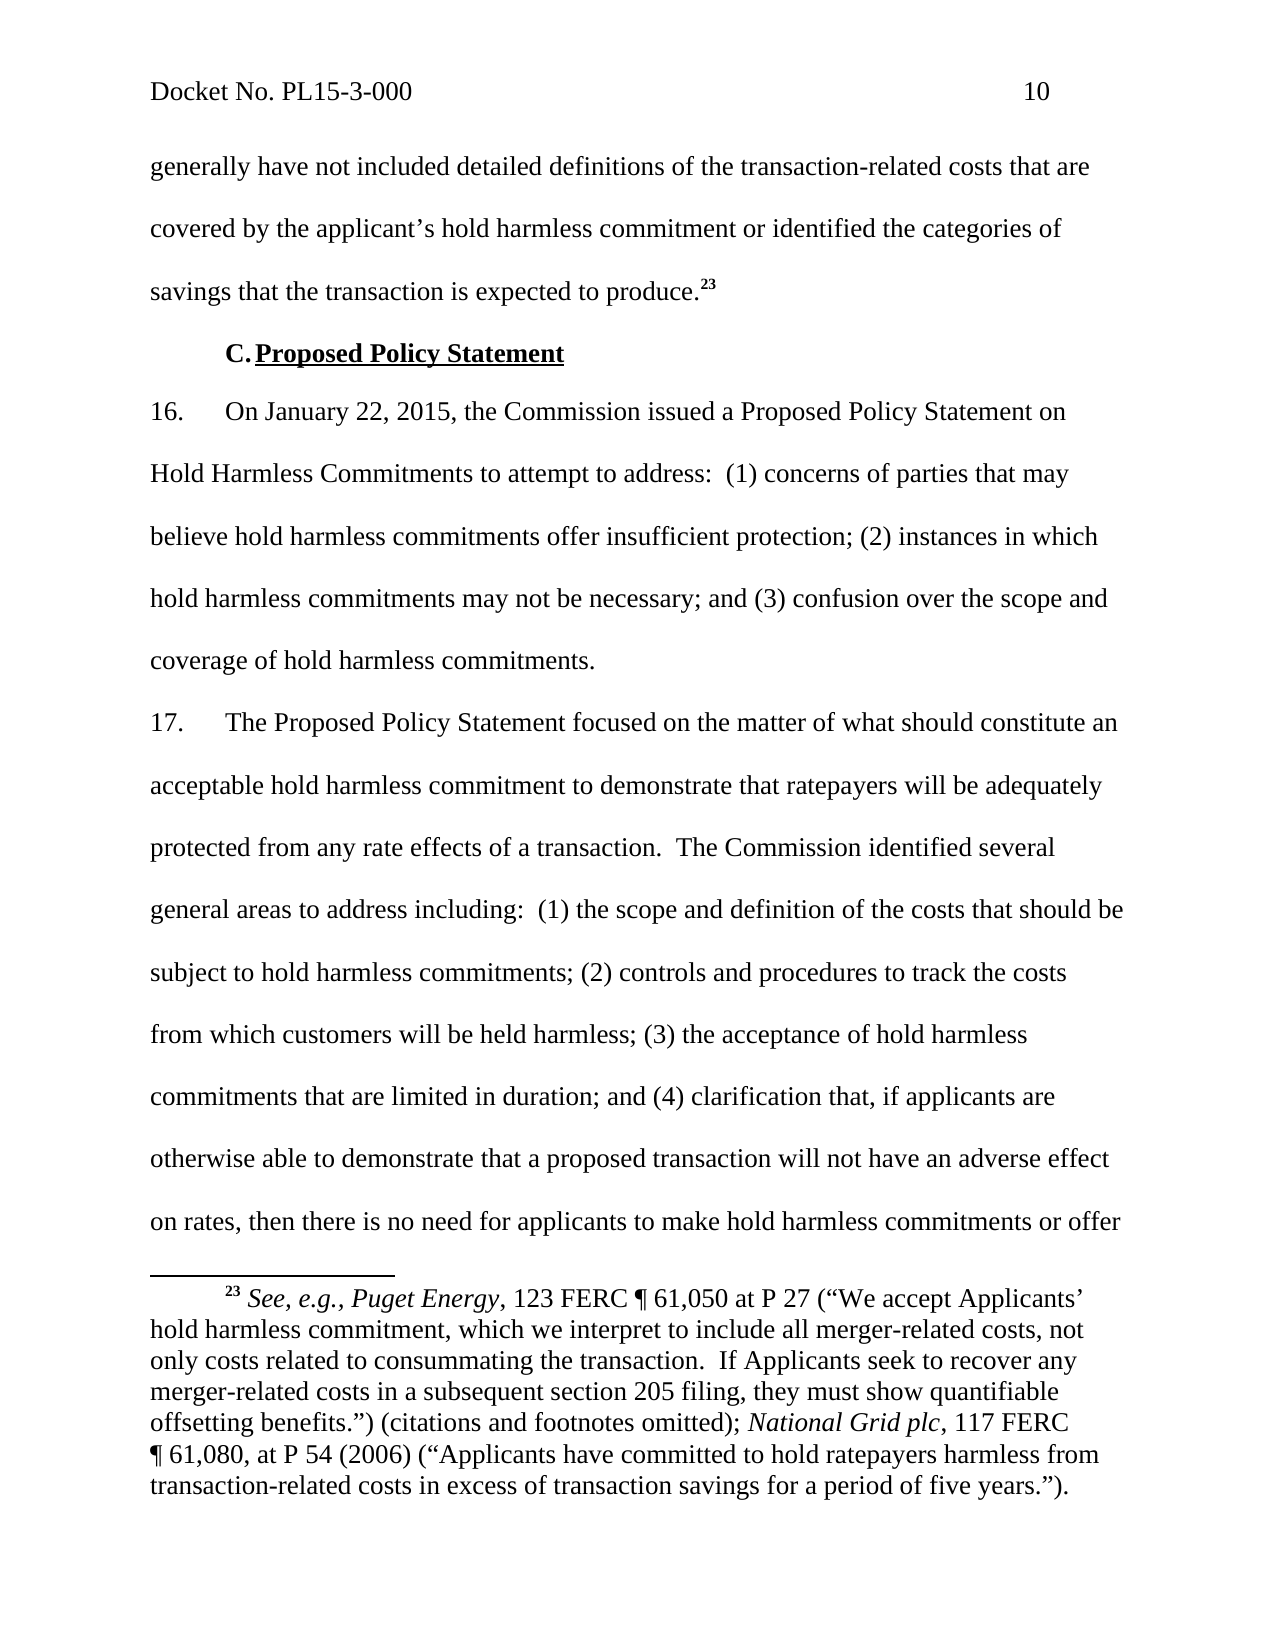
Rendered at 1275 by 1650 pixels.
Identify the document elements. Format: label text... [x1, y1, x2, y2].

subtitle Proposed Policy Statement [225, 337, 1125, 368]
text On January 22, 2015, the Commission issued a Proposed Policy Statement on Hold Harmless Commitments to attempt to address: (1) concerns of parties that may believe hold harmless commitments offer insufficient protection; (2) instances in which hold harmless commitments may not be necessary; and (3) confusion over the scope and coverage of hold harmless commitments. [150, 395, 1125, 675]
text The Commission has consistently accepted hold harmless commitments in which FPA section 203 applicants commit not to seek recovery of transaction-related costs in jurisdictional rates except to the extent that such costs are offset by transaction-related savings. Thus, hold harmless commitments typically focus on preventing recovery in rates of the costs incurred that are “related” to the transaction. Although the Commission has relied on commitments to hold customers harmless from transaction-related costs to support findings of no adverse effects on rates, these commitments generally have not included detailed definitions of the transaction-related costs that are covered by the applicant’s hold harmless commitment or identified the categories of savings that the transaction is expected to produce. [150, 150, 1125, 306]
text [150, 707, 1125, 1236]
